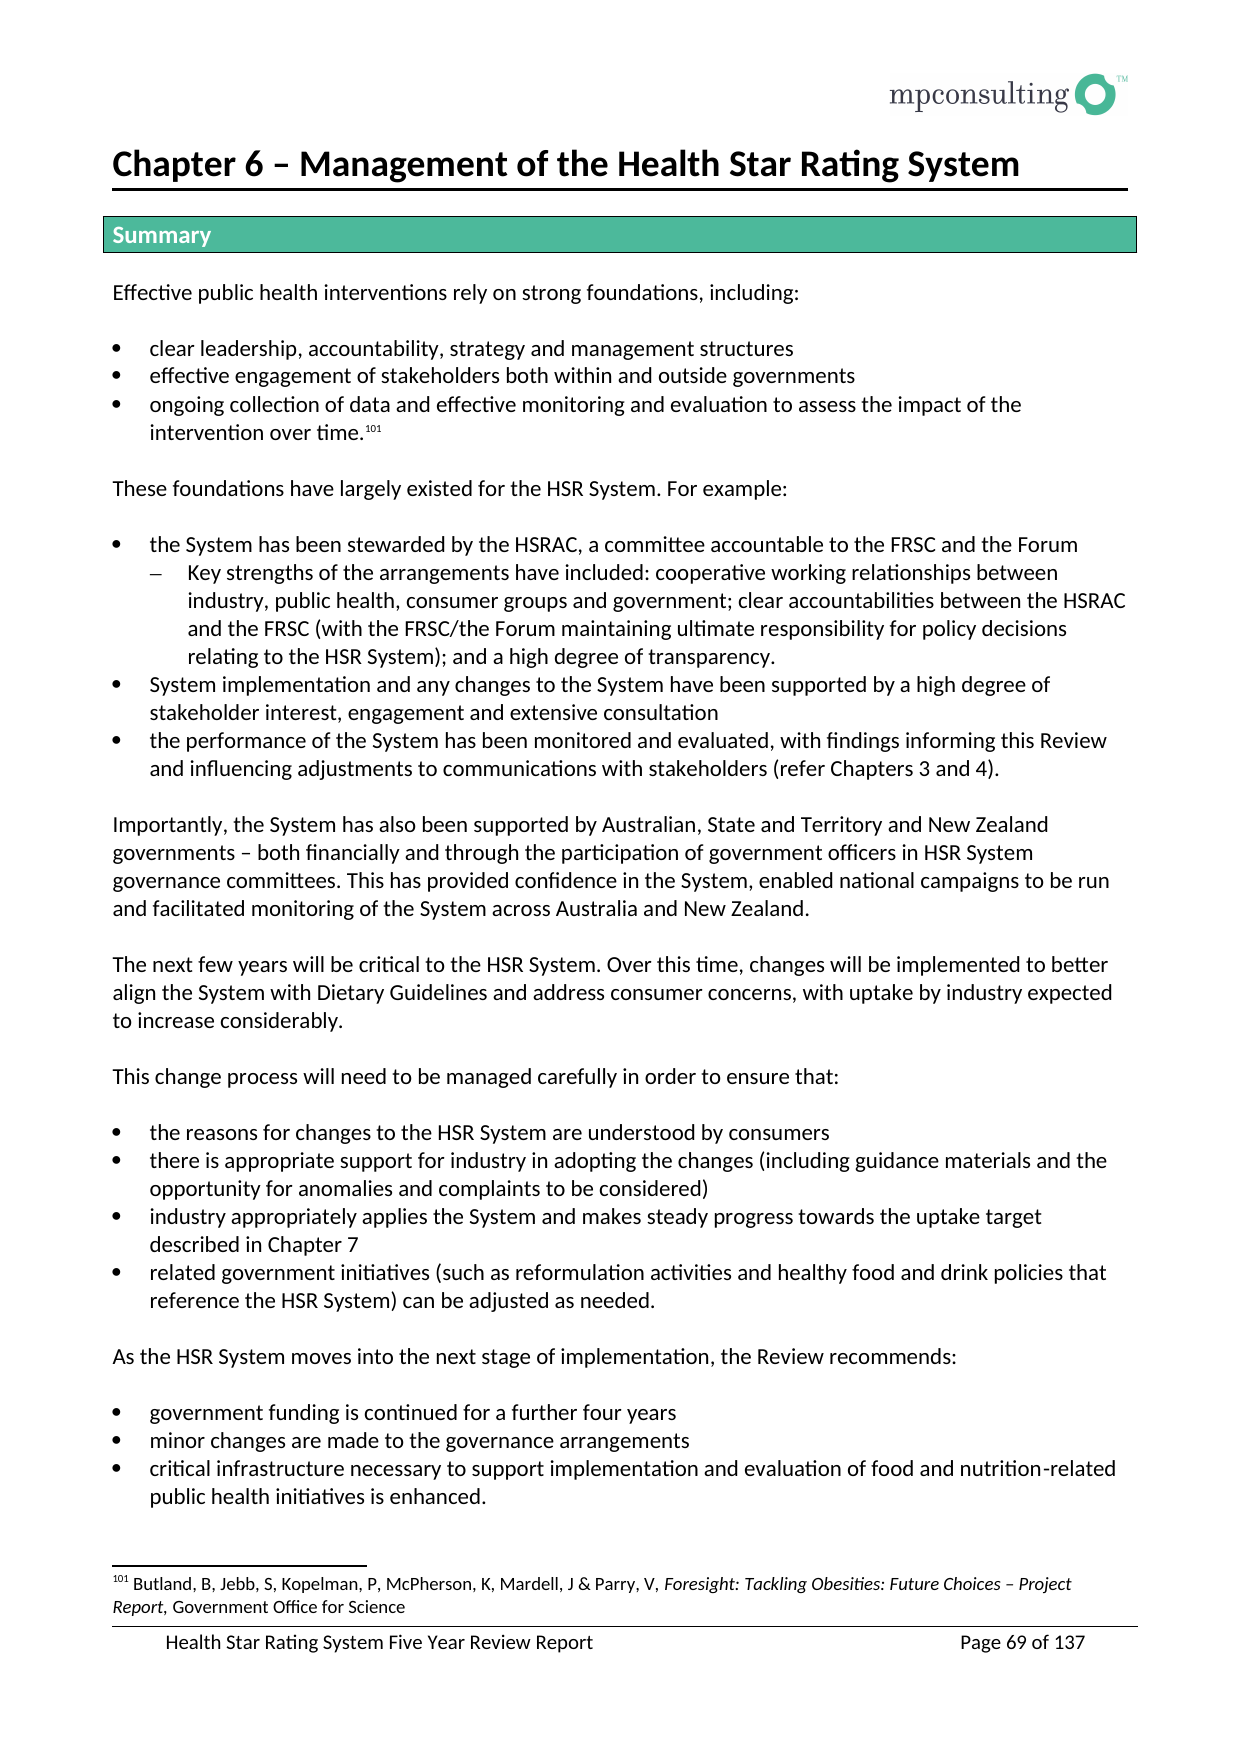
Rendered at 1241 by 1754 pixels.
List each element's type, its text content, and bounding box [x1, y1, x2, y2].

text effective engagement of stakeholders both within and outside governments [112, 362, 1128, 390]
subtitle Summary [104, 217, 1136, 252]
text related government initiatives (such as reformulation activities and healthy food and drink policies that reference the HSR System) can be adjusted as needed. [112, 1258, 1128, 1314]
text Key strengths of the arrangements have included: cooperative working relationships between industry, public health, consumer groups and government; clear accountabilities between the HSRAC and the FRSC (with the FRSC/the Forum maintaining ultimate responsibility for policy decisions relating to the HSR System); and a high degree of transparency. [150, 558, 1128, 670]
picture [889, 73, 1129, 116]
text ongoing collection of data and effective monitoring and evaluation to assess the impact of the intervention over time. [112, 390, 1128, 446]
text government funding is continued for a further four years [112, 1398, 1128, 1426]
text the reasons for changes to the HSR System are understood by consumers [112, 1118, 1128, 1146]
text The next few years will be critical to the HSR System. Over this time, changes will be implemented to better align the System with Dietary Guidelines and address consumer concerns, with uptake by industry expected to increase considerably. [112, 950, 1128, 1034]
text industry appropriately applies the System and makes steady progress towards the uptake target described in Chapter 7 [112, 1202, 1128, 1258]
subtitle Chapter 6 – Management of the Health Star Rating System [112, 140, 1128, 188]
text System implementation and any changes to the System have been supported by a high degree of stakeholder interest, engagement and extensive consultation [112, 670, 1128, 726]
text As the HSR System moves into the next stage of implementation, the Review recommends: [112, 1342, 1128, 1370]
text the System has been stewarded by the HSRAC, a committee accountable to the FRSC and the Forum [112, 530, 1128, 558]
text minor changes are made to the governance arrangements [112, 1426, 1128, 1454]
text clear leadership, accountability, strategy and management structures [112, 334, 1128, 362]
text This change process will need to be managed carefully in order to ensure that: [112, 1062, 1128, 1090]
text These foundations have largely existed for the HSR System. For example: [112, 474, 1128, 502]
text the performance of the System has been monitored and evaluated, with findings informing this Review and influencing adjustments to communications with stakeholders (refer Chapters 3 and 4). [112, 726, 1128, 782]
text Importantly, the System has also been supported by Australian, State and Territory and New Zealand governments – both financially and through the participation of government officers in HSR System governance committees. This has provided confidence in the System, enabled national campaigns to be run and facilitated monitoring of the System across Australia and New Zealand. [112, 810, 1128, 922]
text Effective public health interventions rely on strong foundations, including: [112, 278, 1128, 306]
text critical infrastructure necessary to support implementation and evaluation of food and nutrition-related public health initiatives is enhanced. [112, 1454, 1128, 1511]
text there is appropriate support for industry in adopting the changes (including guidance materials and the opportunity for anomalies and complaints to be considered) [112, 1146, 1128, 1202]
